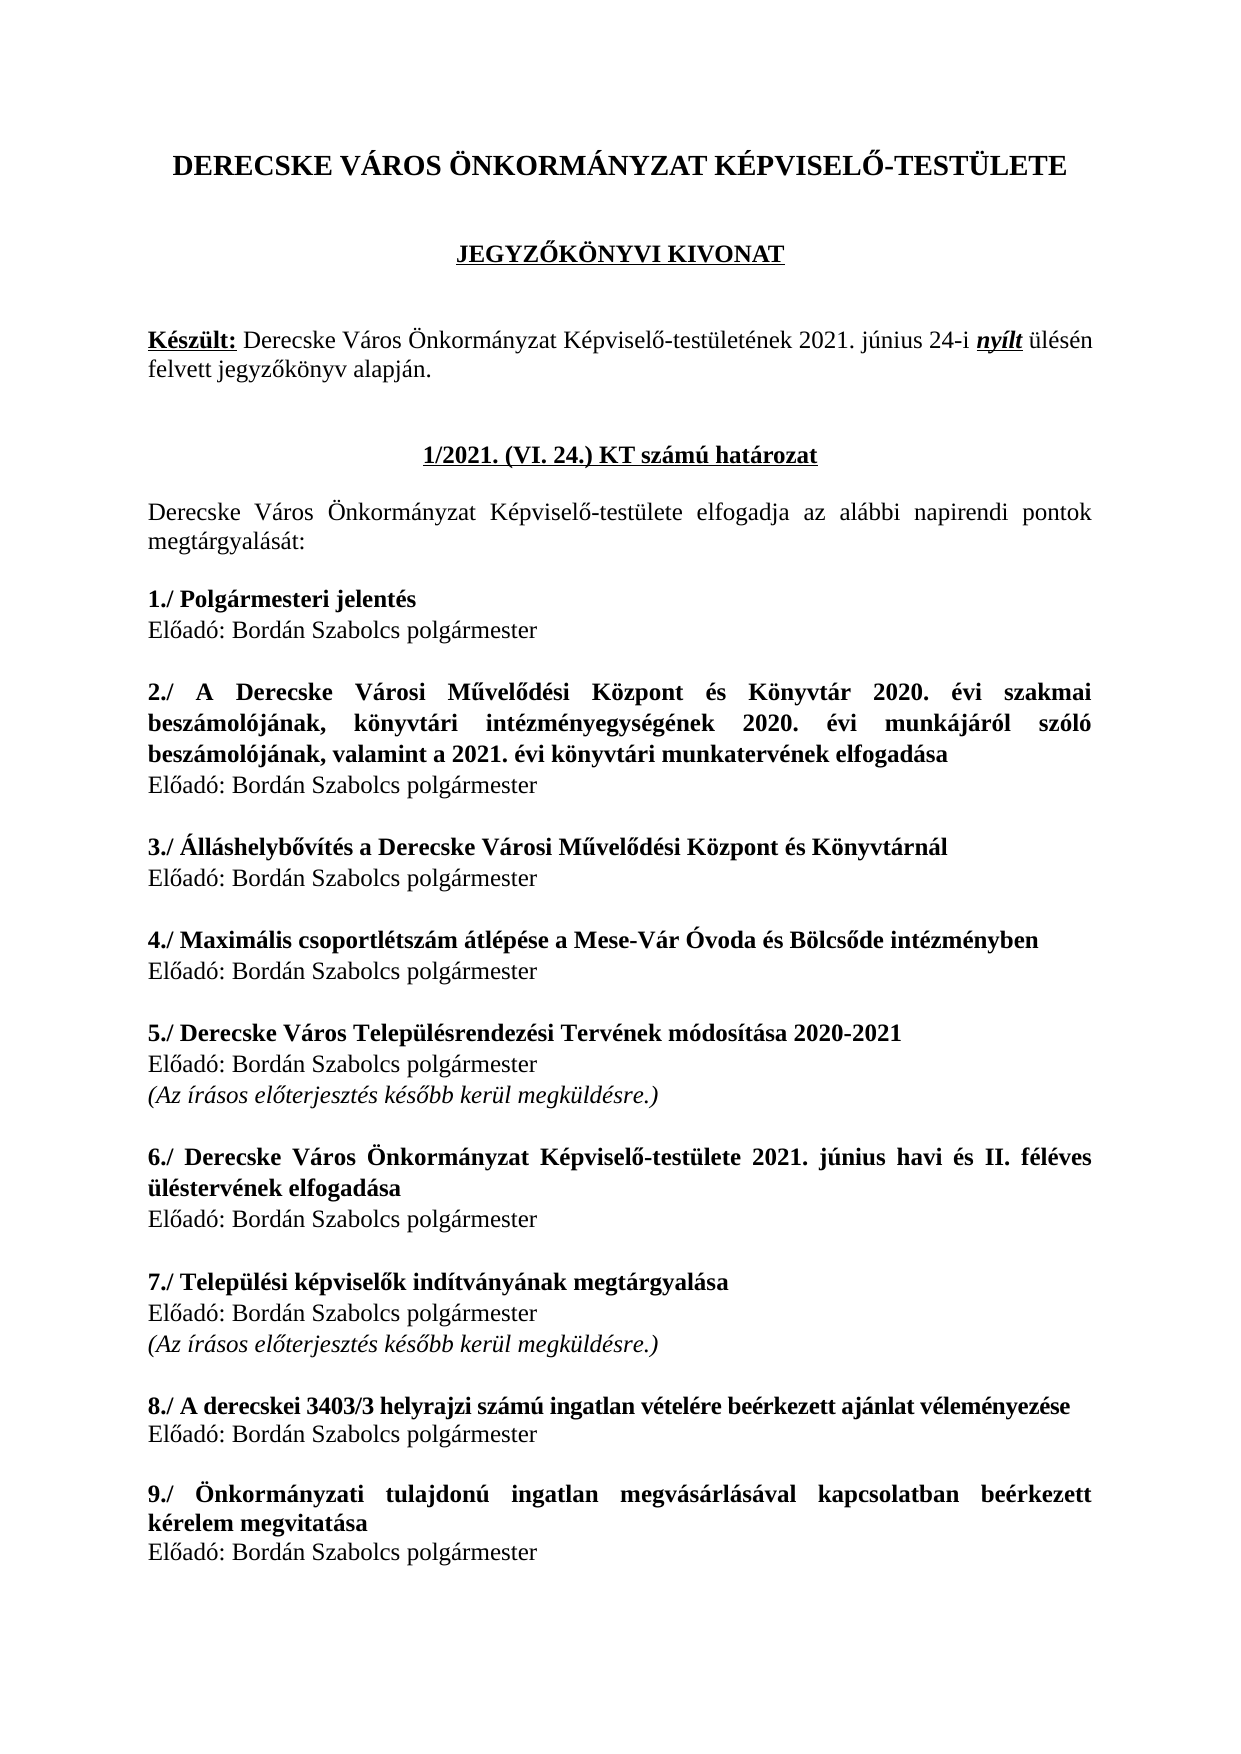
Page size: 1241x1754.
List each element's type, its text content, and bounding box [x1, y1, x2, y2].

text Előadó: Bordán Szabolcs polgármester [148, 863, 1093, 892]
text Előadó: Bordán Szabolcs polgármester [148, 615, 1093, 643]
text Előadó: Bordán Szabolcs polgármester [148, 1204, 1093, 1233]
text 3./ Álláshelybővítés a Derecske Városi Művelődési Központ és Könyvtárnál [148, 832, 1093, 861]
text (Az írásos előterjesztés később kerül megküldésre.) [148, 1329, 1093, 1357]
text 4./ Maximális csoportlétszám átlépése a Mese-Vár Óvoda és Bölcsőde intézményben [148, 925, 1093, 954]
text 8./ A derecskei 3403/3 helyrajzi számú ingatlan vételére beérkezett ajánlat véleményezése [148, 1391, 1093, 1419]
text Előadó: Bordán Szabolcs polgármester [148, 1298, 1093, 1326]
text Előadó: Bordán Szabolcs polgármester [148, 1419, 1093, 1448]
text Előadó: Bordán Szabolcs polgármester [148, 770, 1093, 799]
text Előadó: Bordán Szabolcs polgármester [148, 956, 1093, 985]
text 5./ Derecske Város Településrendezési Tervének módosítása 2020-2021 [148, 1018, 1093, 1047]
text JEGYZŐKÖNYVI KIVONAT [148, 239, 1093, 267]
text 7./ Települési képviselők indítványának megtárgyalása [148, 1267, 1093, 1295]
text 6./ Derecske Város Önkormányzat Képviselő-testülete 2021. június havi és II. féléves üléstervének elfogadása [148, 1142, 1093, 1202]
text (Az írásos előterjesztés később kerül megküldésre.) [148, 1080, 1093, 1109]
text 1/2021. (VI. 24.) KT számú határozat [148, 440, 1093, 469]
text Készült: Derecske Város Önkormányzat Képviselő-testületének 2021. június 24-i nyílt ülésén felvett jegyzőkönyv alapján. [148, 325, 1093, 382]
text 2./ A Derecske Városi Művelődési Központ és Könyvtár 2020. évi szakmai beszámolójának, könyvtári intézményegységének 2020. évi munkájáról szóló beszámolójának, valamint a 2021. évi könyvtári munkatervének elfogadása [148, 677, 1093, 768]
text Előadó: Bordán Szabolcs polgármester [148, 1049, 1093, 1078]
text 1./ Polgármesteri jelentés [148, 584, 1093, 612]
text Derecske Város Önkormányzat Képviselő-testülete elfogadja az alábbi napirendi pontok megtárgyalását: [148, 497, 1093, 555]
text DERECSKE VÁROS ÖNKORMÁNYZAT KÉPVISELŐ-TESTÜLETE [148, 148, 1093, 181]
text Előadó: Bordán Szabolcs polgármester [148, 1537, 1093, 1566]
text 9./ Önkormányzati tulajdonú ingatlan megvásárlásával kapcsolatban beérkezett kérelem megvitatása [148, 1479, 1093, 1537]
